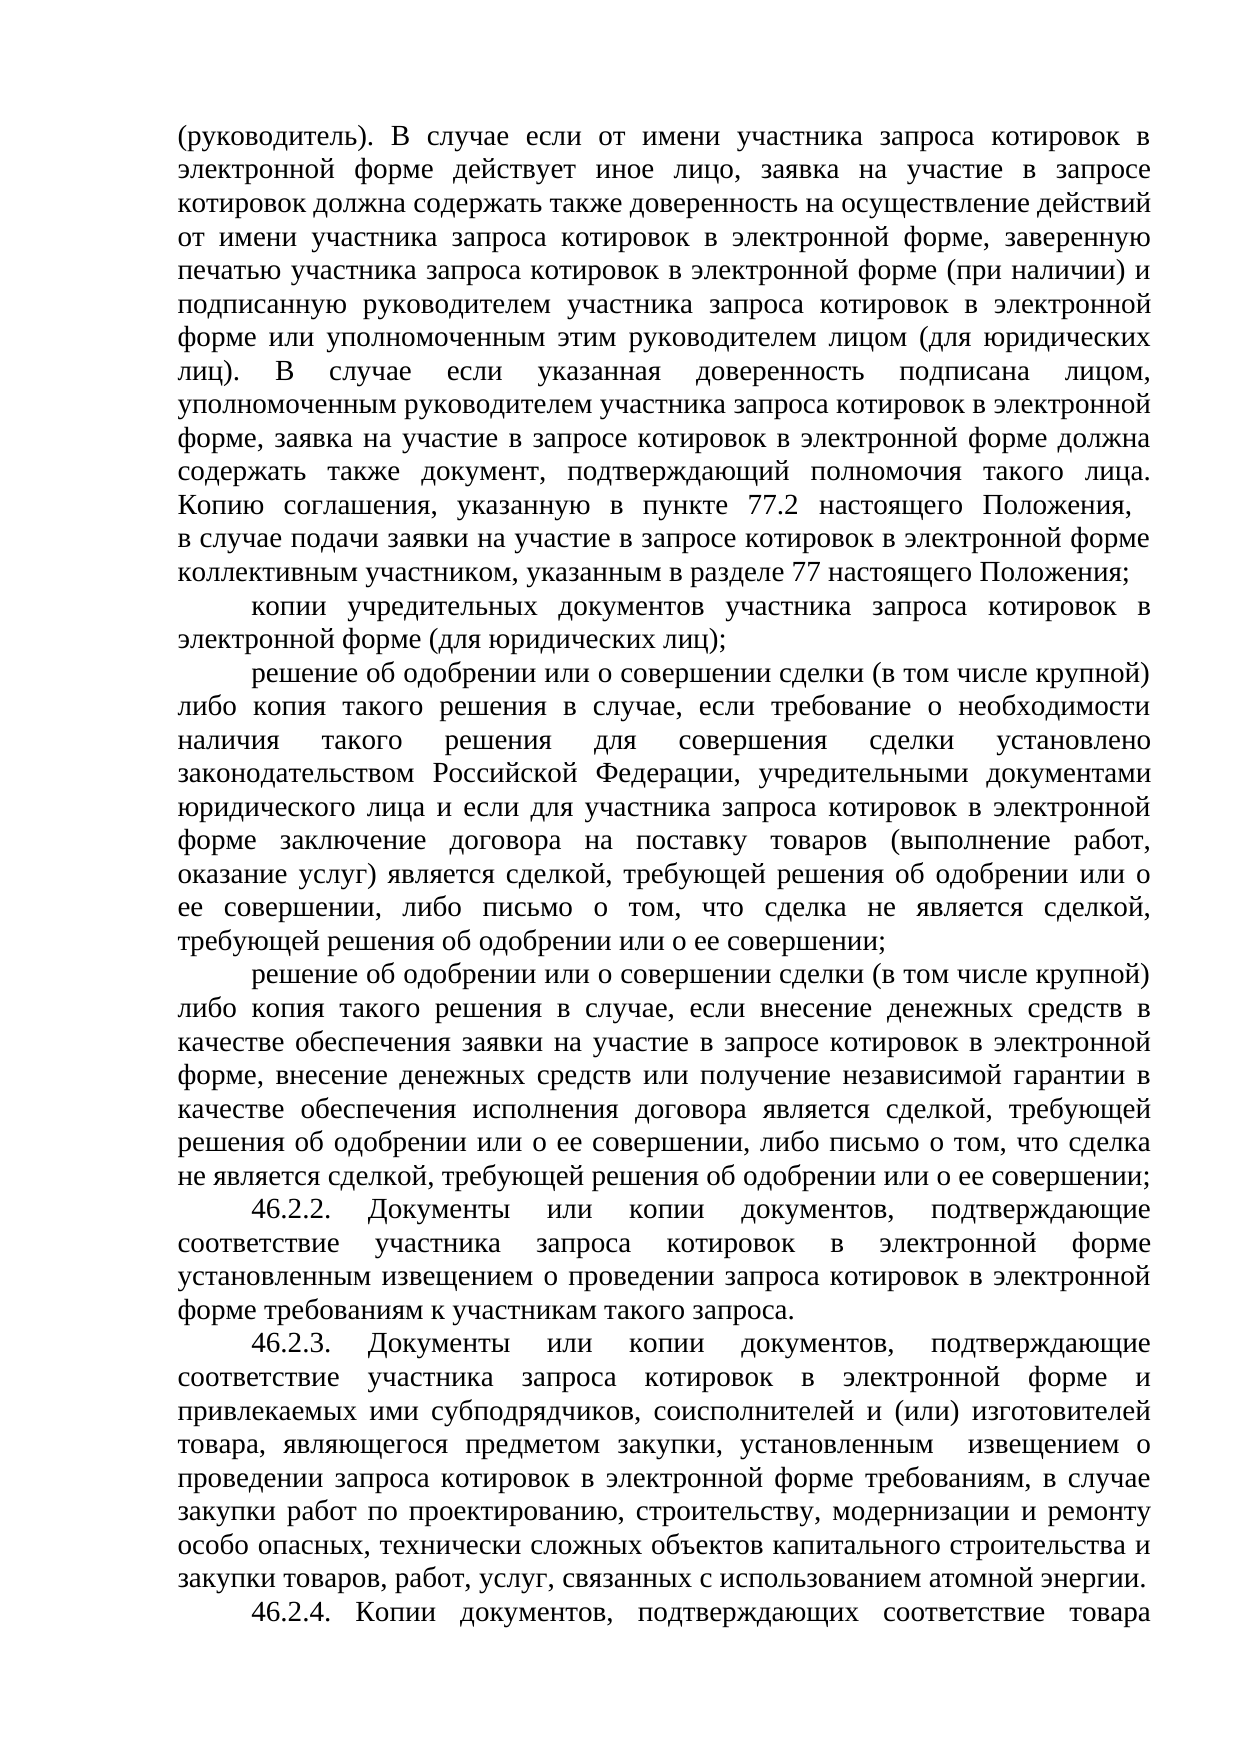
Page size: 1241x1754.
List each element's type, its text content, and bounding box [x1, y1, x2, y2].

text решение об одобрении или о совершении сделки (в том числе крупной) либо копия такого решения в случае, если требование о необходимости наличия такого решения для совершения сделки установлено законодательством Российской Федерации, учредительными документами юридического лица и если для участника запроса котировок в электронной форме заключение договора на поставку товаров (выполнение работ, оказание услуг) является сделкой, требующей решения об одобрении или о ее совершении, либо письмо о том, что сделка не является сделкой, требующей решения об одобрении или о ее совершении; [177, 655, 1152, 957]
text решение об одобрении или о совершении сделки (в том числе крупной) либо копия такого решения в случае, если внесение денежных средств в качестве обеспечения заявки на участие в запросе котировок в электронной форме, внесение денежных средств или получение независимой гарантии в качестве обеспечения исполнения договора является сделкой, требующей решения об одобрении или о ее совершении, либо письмо о том, что сделка не является сделкой, требующей решения об одобрении или о ее совершении; [177, 957, 1152, 1191]
list 46.2.3. Документы или копии документов, подтверждающие соответствие участника запроса котировок в электронной форме и привлекаемых ими субподрядчиков, соисполнителей и (или) изготовителей товара, являющегося предметом закупки, установленным извещением о проведении запроса котировок в электронной форме требованиям, в случае закупки работ по проектированию, строительству, модернизации и ремонту особо опасных, технически сложных объектов капитального строительства и закупки товаров, работ, услуг, связанных с использованием атомной энергии. [177, 1326, 1152, 1594]
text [177, 1594, 1152, 1627]
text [177, 118, 1152, 588]
text копии учредительных документов участника запроса котировок в электронной форме (для юридических лиц); [177, 588, 1152, 655]
text 46.2.2. Документы или копии документов, подтверждающие соответствие участника запроса котировок в электронной форме установленным извещением о проведении запроса котировок в электронной форме требованиям к участникам такого запроса. [177, 1191, 1152, 1326]
